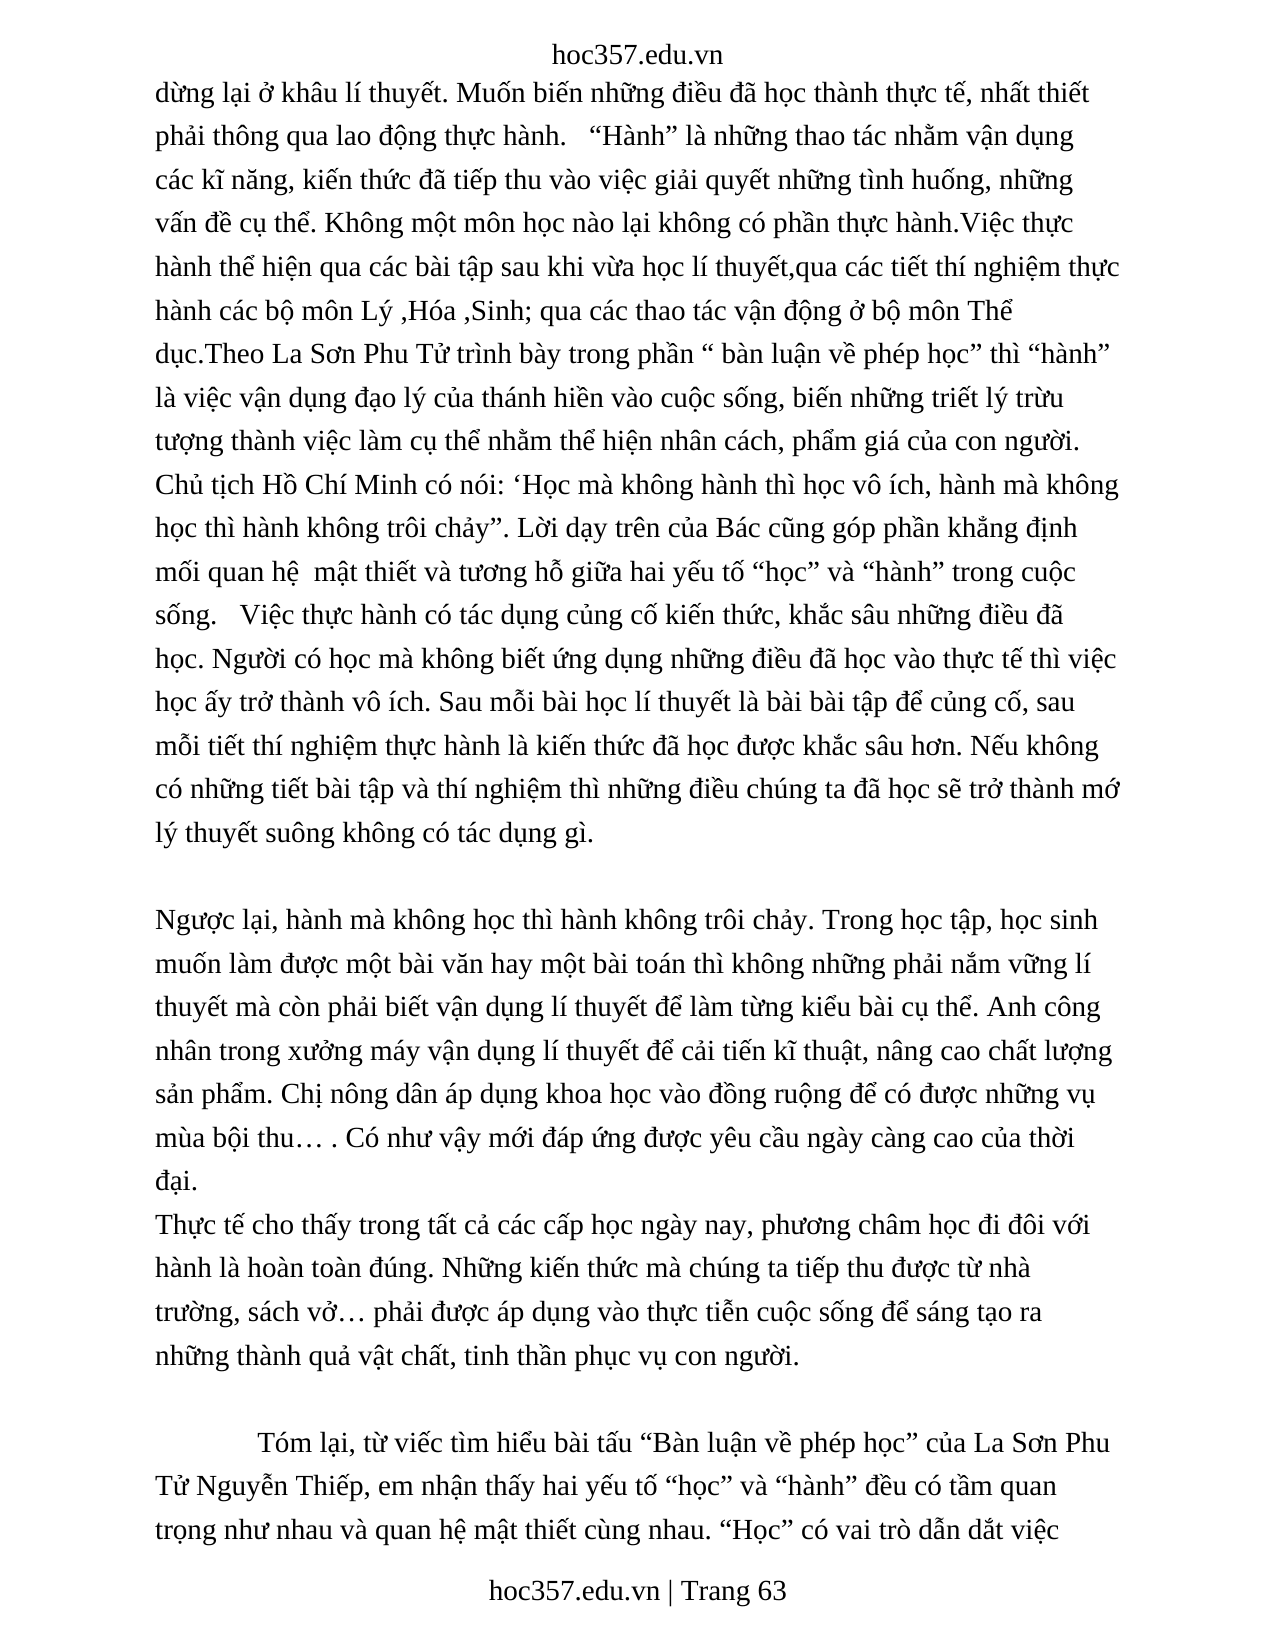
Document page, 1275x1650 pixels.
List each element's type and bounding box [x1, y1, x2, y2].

text [155, 75, 1120, 1545]
